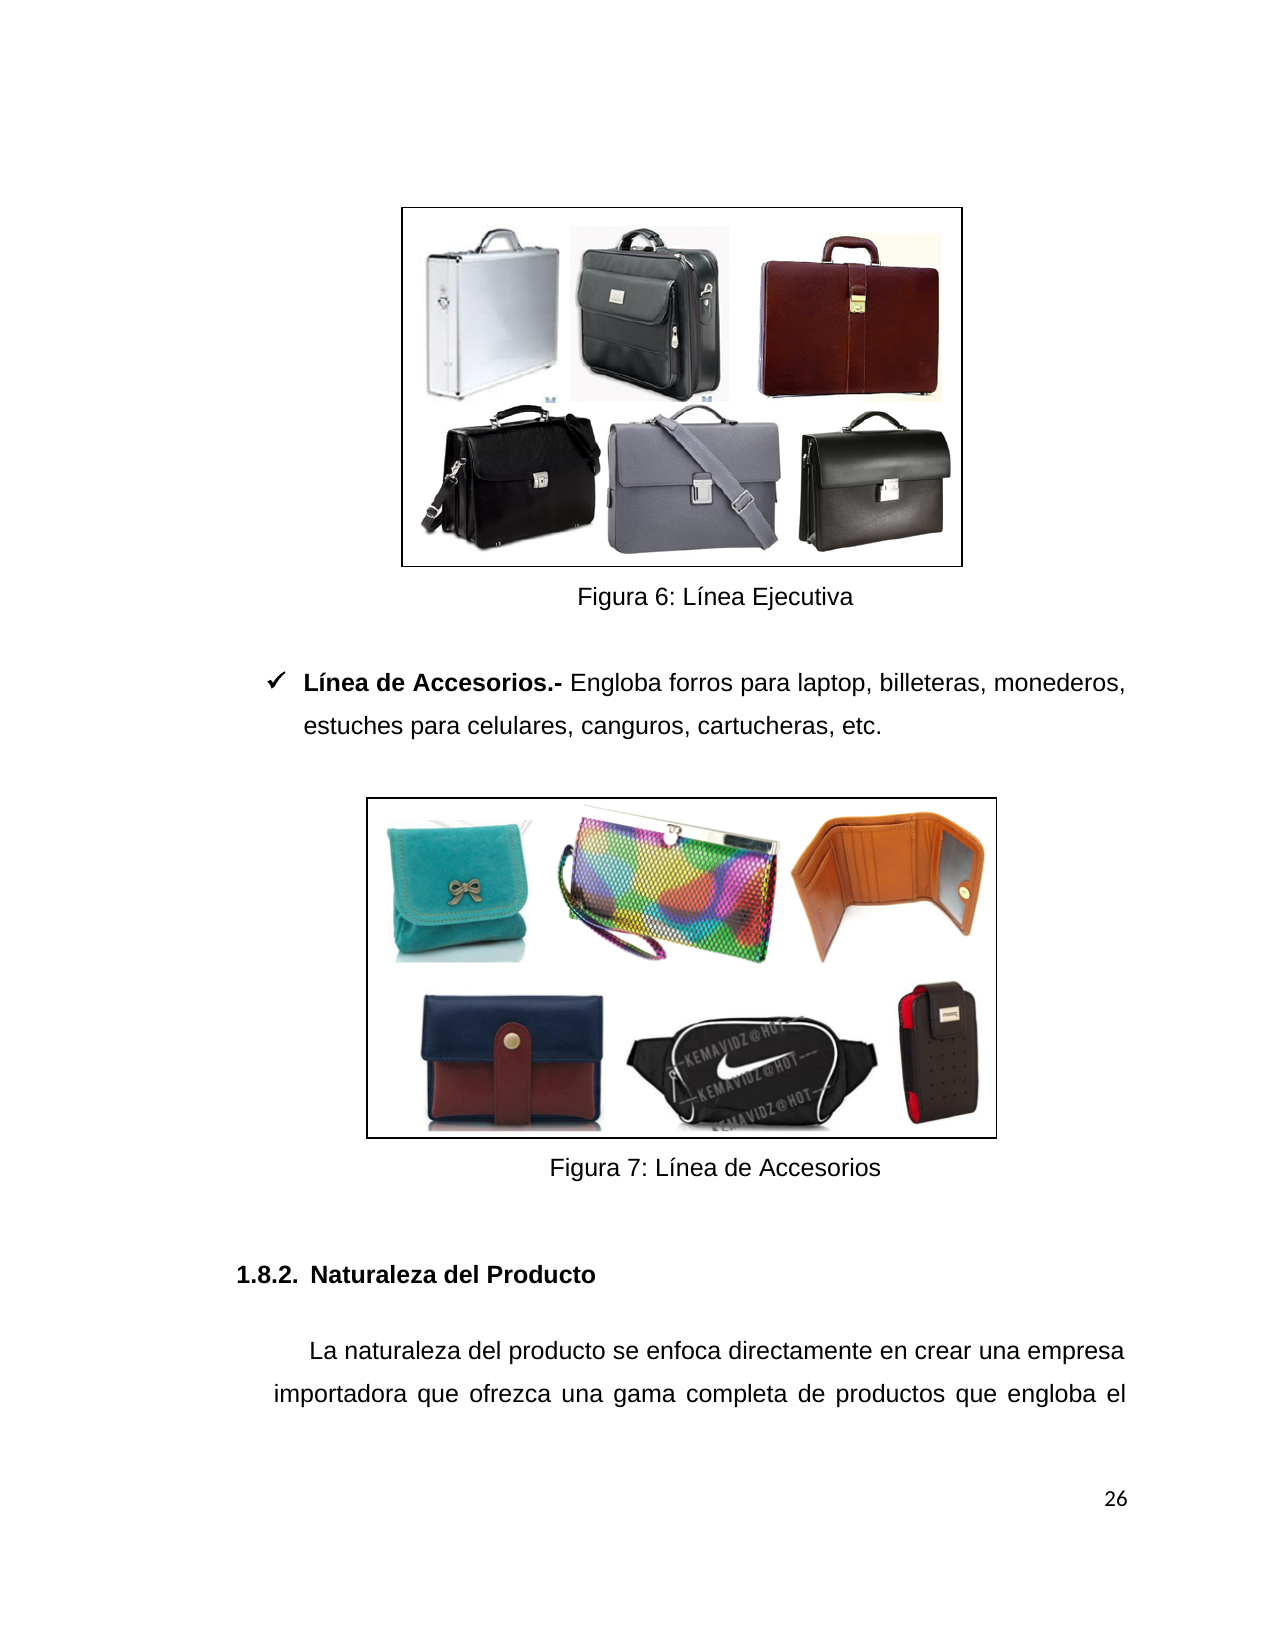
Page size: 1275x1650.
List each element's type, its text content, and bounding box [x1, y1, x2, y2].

list Figura 6: Línea Ejecutiva [303, 581, 1127, 610]
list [274, 1336, 1127, 1408]
picture [403, 208, 961, 566]
list Línea de Accesorios.- Engloba forros para laptop, billeteras, monederos, estuches para celulares, canguros, cartucheras, etc. [266, 668, 1127, 740]
picture [368, 799, 996, 1137]
list Figura 7: Línea de Accesorios [303, 1153, 1127, 1181]
subtitle 1.8.2. Naturaleza del Producto [236, 1260, 1127, 1288]
